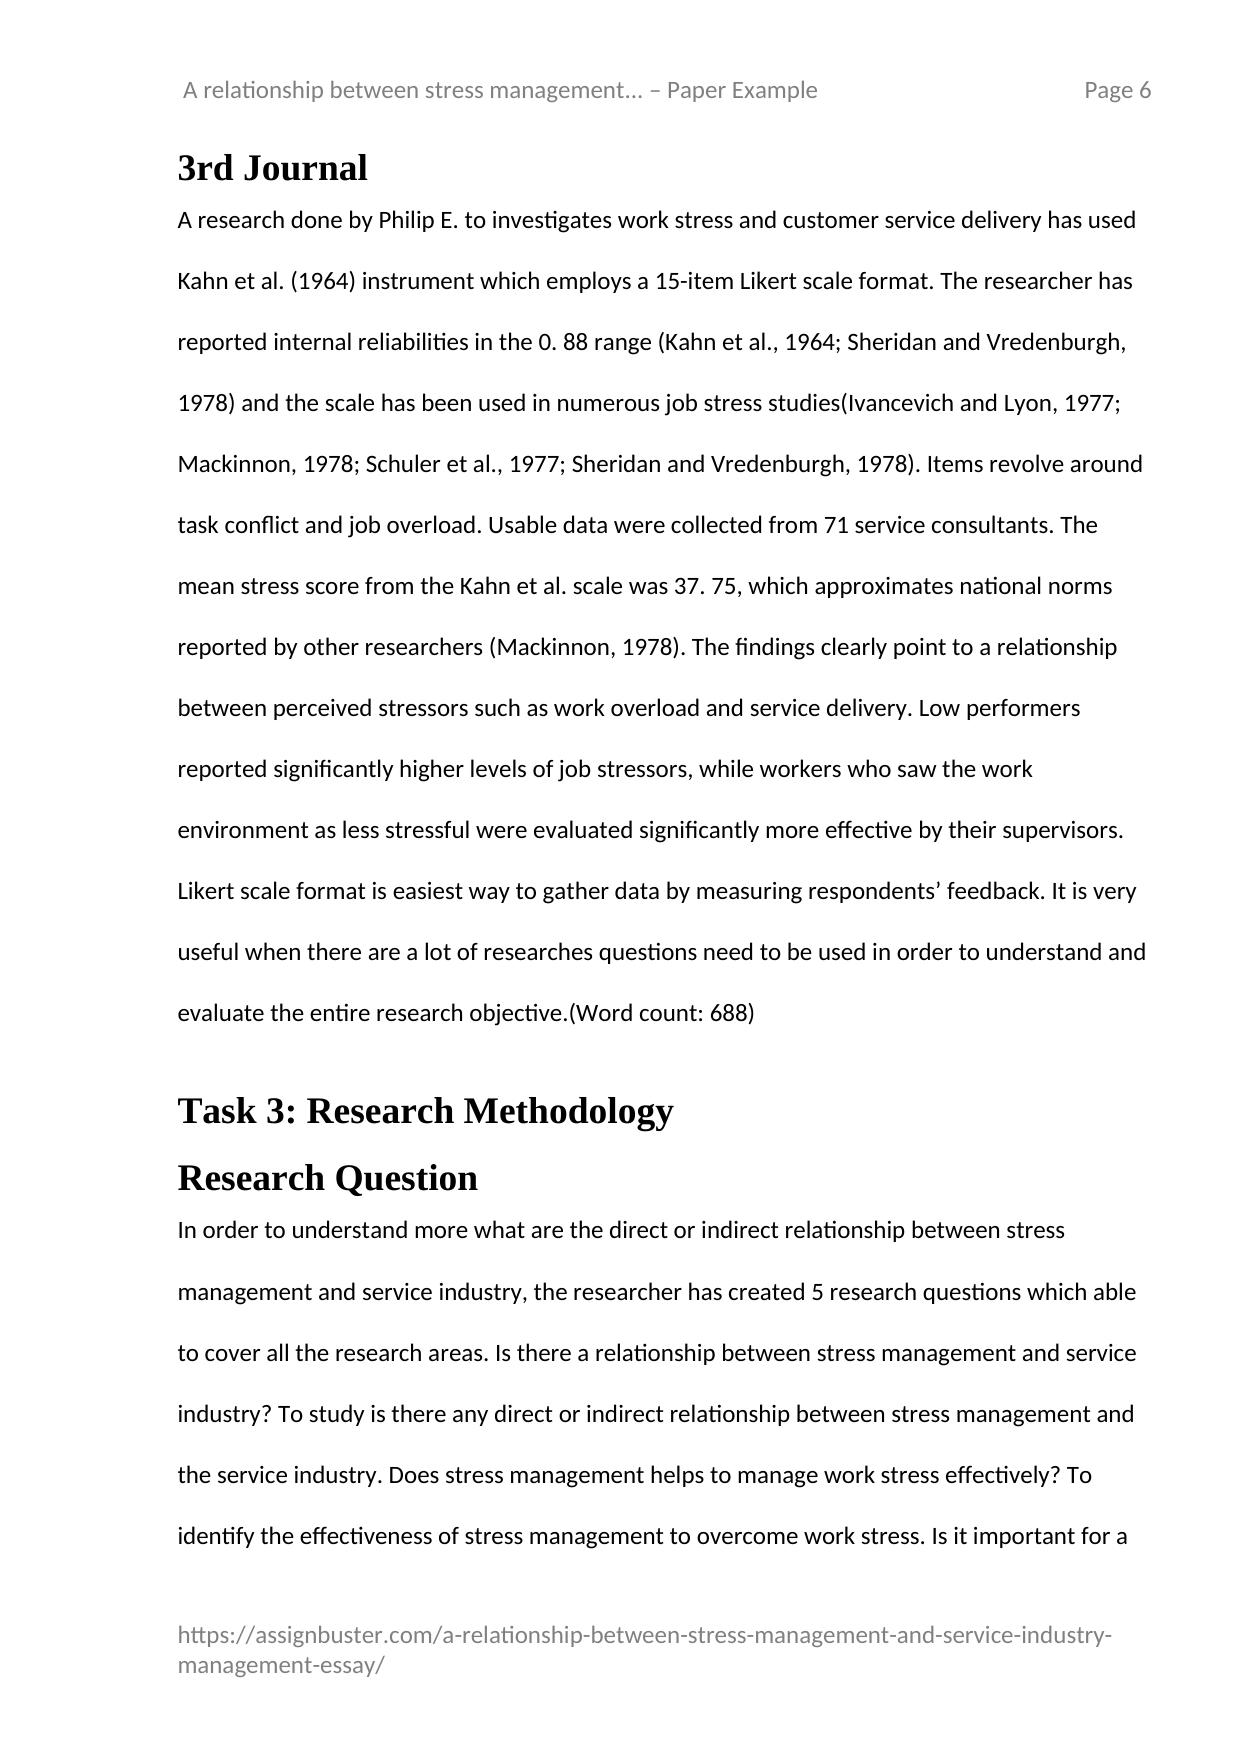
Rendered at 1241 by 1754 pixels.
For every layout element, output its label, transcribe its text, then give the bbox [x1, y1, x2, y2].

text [177, 1214, 1152, 1550]
text A research done by Philip E. to investigates work stress and customer service delivery has used Kahn et al. (1964) instrument which employs a 15-item Likert scale format. The researcher has reported internal reliabilities in the 0. 88 range (Kahn et al., 1964; Sheridan and Vredenburgh, 1978) and the scale has been used in numerous job stress studies(Ivancevich and Lyon, 1977; Mackinnon, 1978; Schuler et al., 1977; Sheridan and Vredenburgh, 1978). Items revolve around task conflict and job overload. Usable data were collected from 71 service consultants. The mean stress score from the Kahn et al. scale was 37. 75, which approximates national norms reported by other researchers (Mackinnon, 1978). The findings clearly point to a relationship between perceived stressors such as work overload and service delivery. Low performers reported significantly higher levels of job stressors, while workers who saw the work environment as less stressful were evaluated significantly more effective by their supervisors. Likert scale format is easiest way to gather data by measuring respondents’ feedback. It is very useful when there are a lot of researches questions need to be used in order to understand and evaluate the entire research objective.(Word count: 688) [177, 204, 1152, 1028]
subtitle Research Question [177, 1156, 1152, 1199]
subtitle 3rd Journal [177, 145, 1152, 188]
subtitle Task 3: Research Methodology [177, 1088, 1152, 1131]
